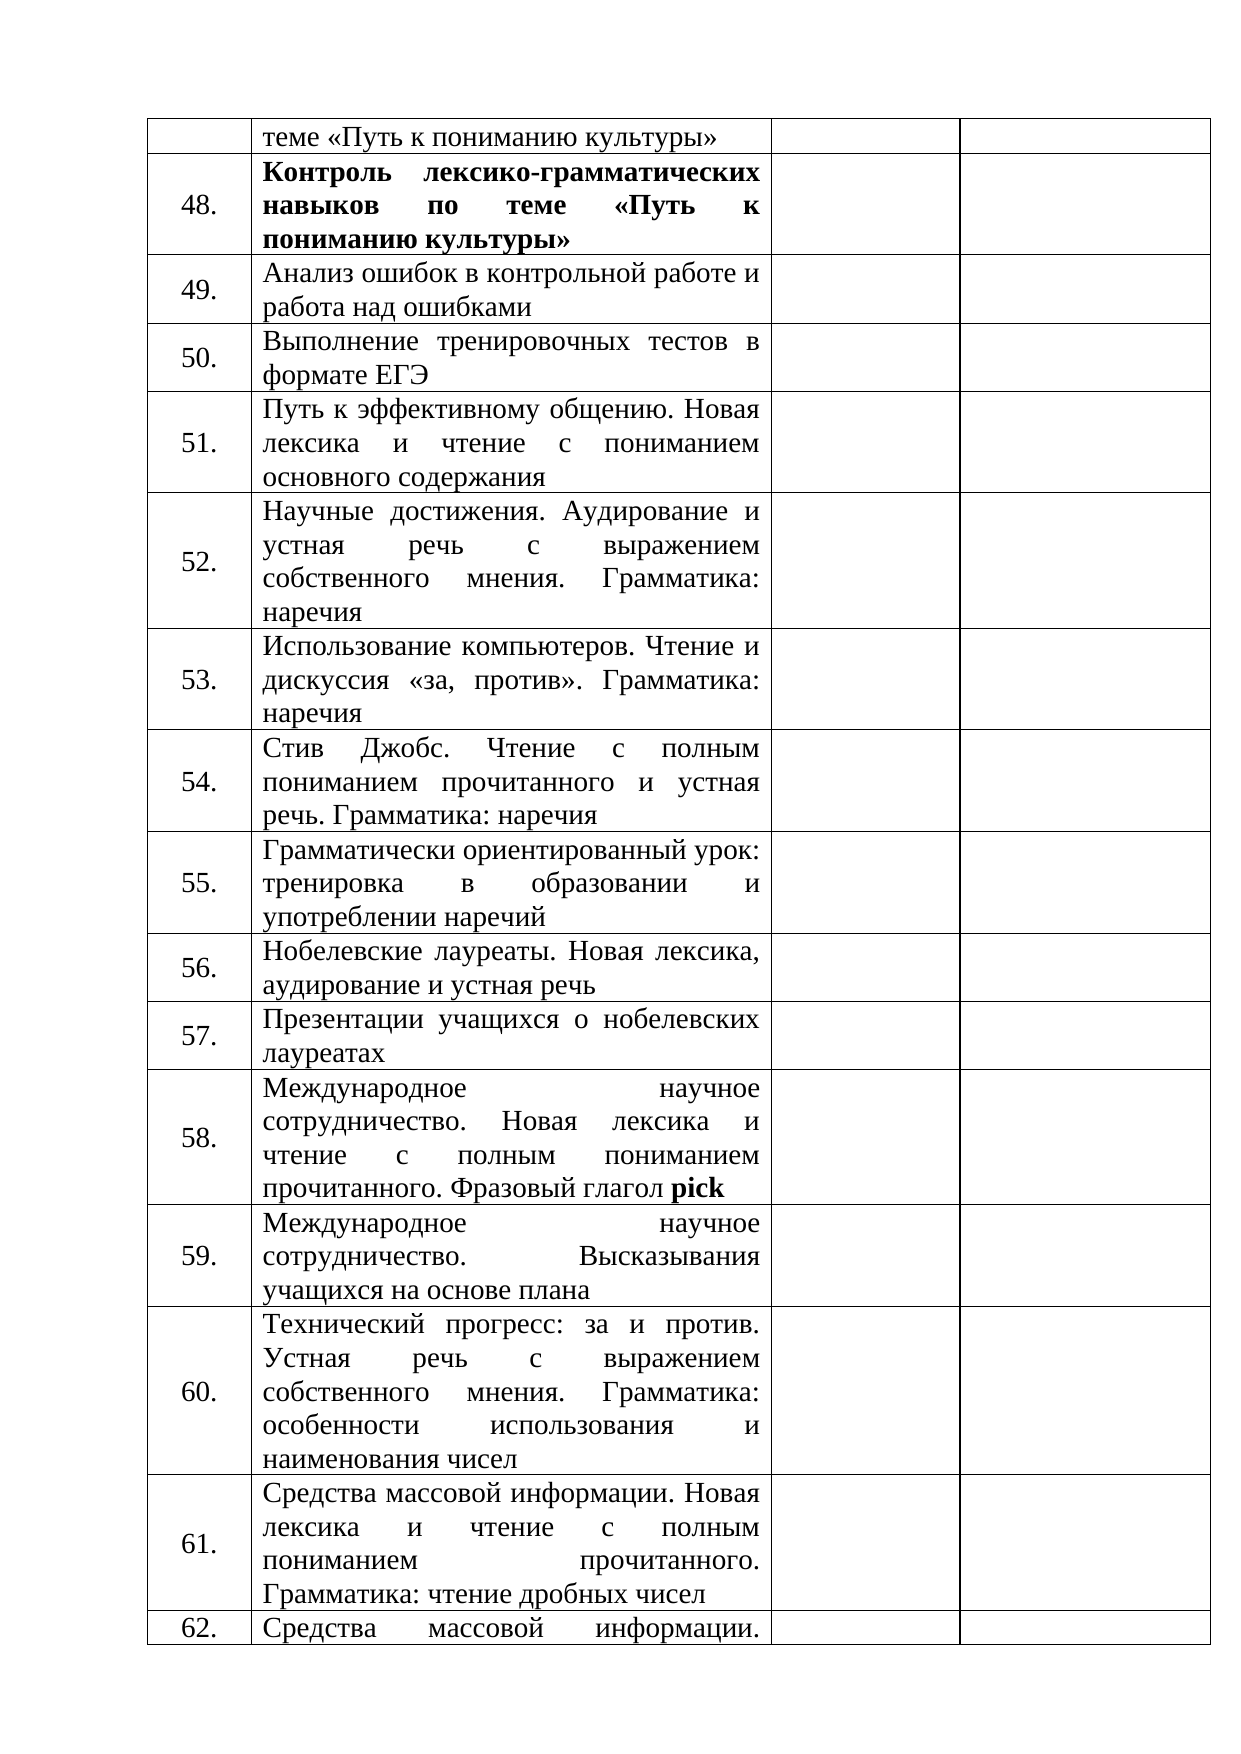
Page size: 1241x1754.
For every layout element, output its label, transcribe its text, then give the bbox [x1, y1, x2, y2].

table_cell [252, 119, 771, 153]
table_cell Контроль лексико-грамматических навыков по теме «Путь к пониманию культуры» [252, 154, 771, 254]
table_cell [772, 119, 959, 153]
table_cell Презентации учащихся о нобелевских лауреатах [252, 1002, 771, 1069]
table_cell [961, 934, 1210, 1001]
table_cell [772, 934, 959, 1001]
table_cell [961, 1205, 1210, 1306]
table_cell [772, 1205, 959, 1306]
table_cell Нобелевские лауреаты. Новая лексика, аудирование и устная речь [252, 934, 771, 1001]
table_cell [961, 392, 1210, 492]
table_cell [961, 493, 1210, 627]
table_cell Международное научное сотрудничество. Новая лексика и чтение с полным пониманием прочитанного. Фразовый глагол pick [252, 1070, 771, 1204]
table_cell Научные достижения. Аудирование и устная речь с выражением собственного мнения. Грамматика: наречия [252, 493, 771, 627]
table_cell [148, 1070, 251, 1204]
table_cell [772, 1307, 959, 1474]
table_cell [772, 324, 959, 391]
table_cell [961, 324, 1210, 391]
table_cell [148, 1002, 251, 1069]
table_cell [148, 154, 251, 254]
table_cell Использование компьютеров. Чтение и дискуссия «за, против». Грамматика: наречия [252, 629, 771, 729]
table_cell [772, 730, 959, 831]
table_cell [148, 392, 251, 492]
table_cell [772, 629, 959, 729]
table_cell [148, 730, 251, 831]
table_cell Технический прогресс: за и против. Устная речь с выражением собственного мнения. Грамматика: особенности использования и наименования чисел [252, 1307, 771, 1474]
table_cell [961, 1611, 1210, 1644]
table_cell [148, 1205, 251, 1306]
table_cell [961, 119, 1210, 153]
table_cell Грамматически ориентированный урок: тренировка в образовании и употреблении наречий [252, 832, 771, 932]
table_cell [772, 1475, 959, 1609]
table_cell [148, 1475, 251, 1609]
table_cell [961, 154, 1210, 254]
table_cell [772, 1070, 959, 1204]
table_cell Международное научное сотрудничество. Высказывания учащихся на основе плана [252, 1205, 771, 1306]
table_cell [961, 1307, 1210, 1474]
table_cell [148, 493, 251, 627]
table_cell [961, 832, 1210, 932]
table_cell Анализ ошибок в контрольной работе и работа над ошибками [252, 255, 771, 322]
table_cell [148, 324, 251, 391]
table_cell [772, 255, 959, 322]
table_cell Стив Джобс. Чтение с полным пониманием прочитанного и устная речь. Грамматика: наречия [252, 730, 771, 831]
table_cell Путь к эффективному общению. Новая лексика и чтение с пониманием основного содержания [252, 392, 771, 492]
table_cell [772, 1002, 959, 1069]
table_cell Средства массовой информации. Новая лексика и чтение с полным пониманием прочитанного. Грамматика: чтение дробных чисел [252, 1475, 771, 1609]
table_cell [961, 255, 1210, 322]
table_cell [961, 1002, 1210, 1069]
table_cell [961, 1070, 1210, 1204]
table_cell [148, 119, 251, 153]
table_cell [148, 629, 251, 729]
table_cell Выполнение тренировочных тестов в формате ЕГЭ [252, 324, 771, 391]
table_cell [772, 493, 959, 627]
table_cell [961, 1475, 1210, 1609]
table_cell [148, 934, 251, 1001]
table_cell [148, 1307, 251, 1474]
table_cell [772, 154, 959, 254]
table_cell [961, 629, 1210, 729]
table_cell [148, 255, 251, 322]
table_cell [148, 1611, 251, 1644]
table_cell [772, 832, 959, 932]
table_cell [961, 730, 1210, 831]
table_cell [148, 832, 251, 932]
table_cell [772, 1611, 959, 1644]
table_cell [772, 392, 959, 492]
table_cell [252, 1611, 771, 1644]
